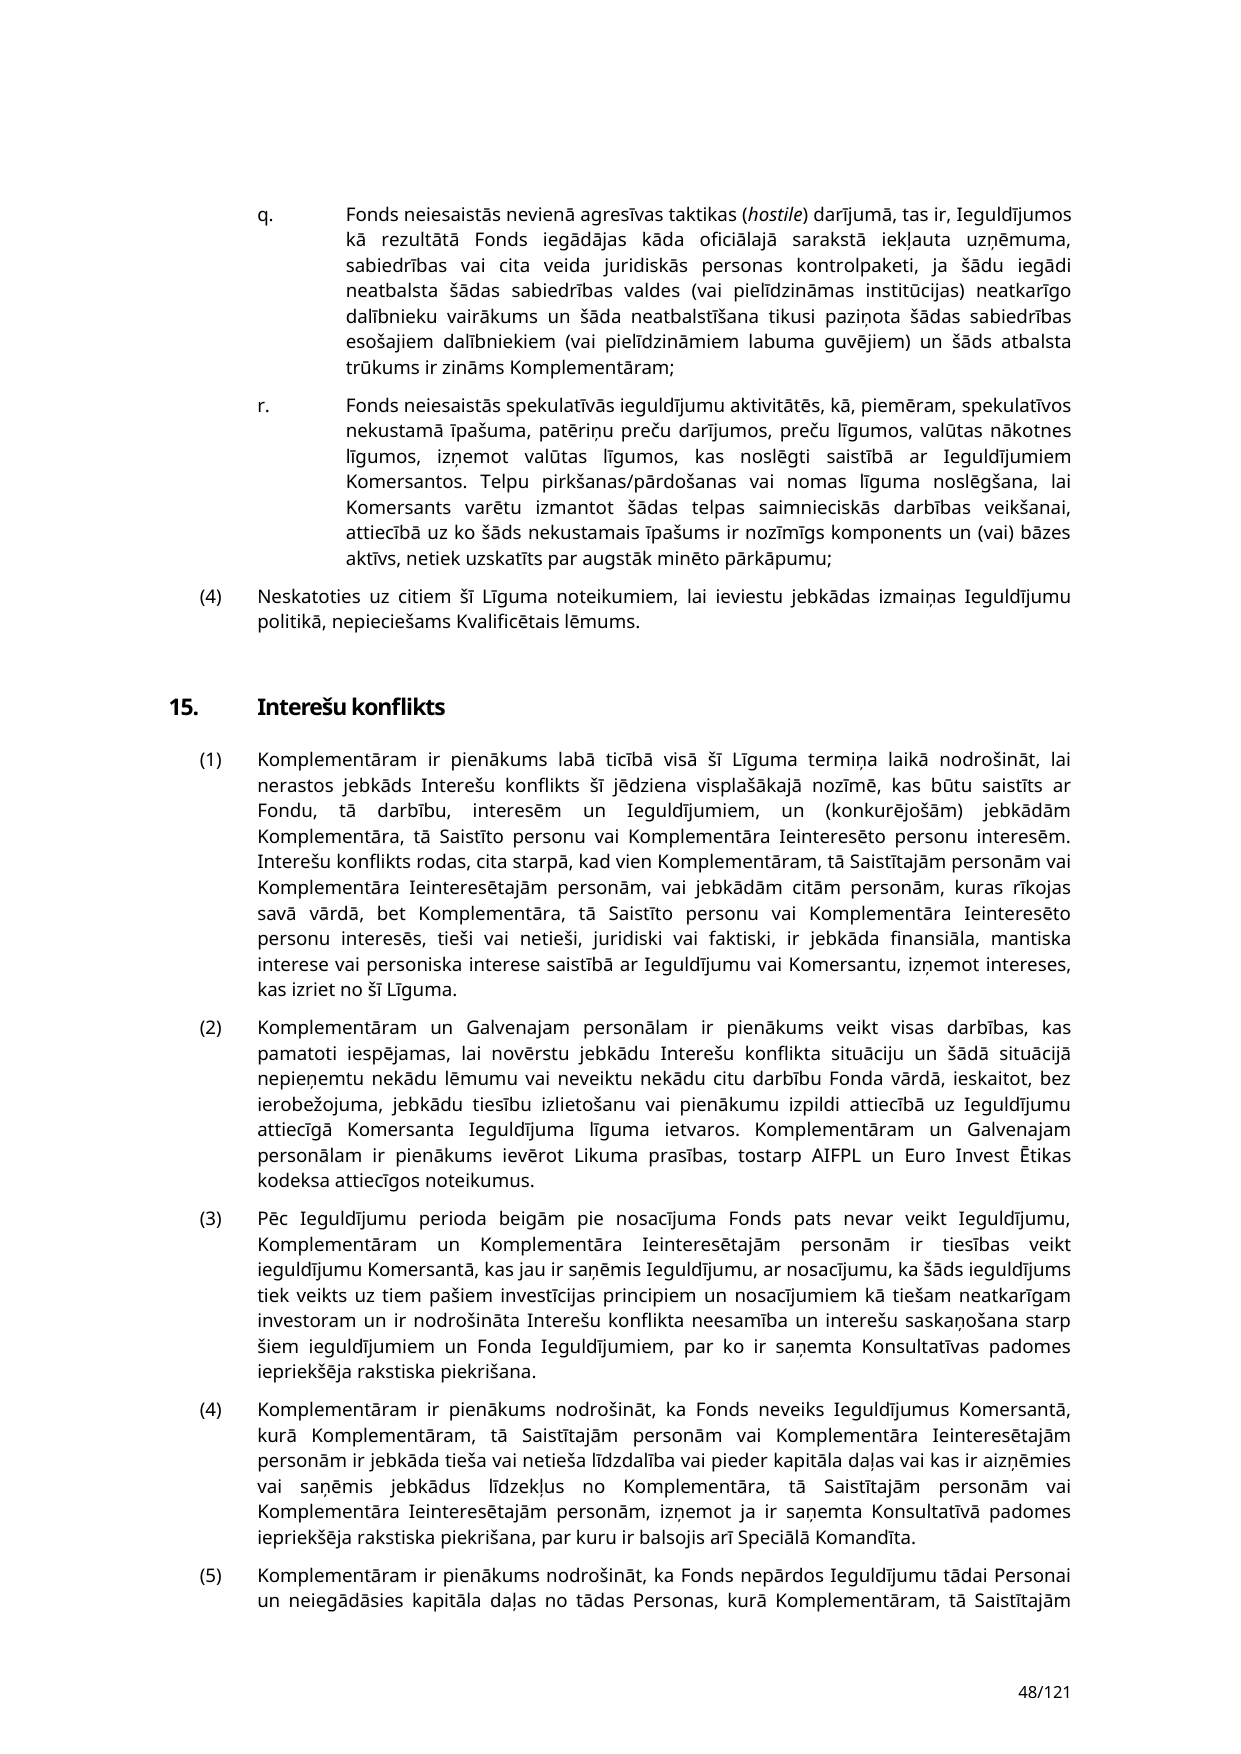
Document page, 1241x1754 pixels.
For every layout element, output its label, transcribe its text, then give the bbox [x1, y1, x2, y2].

text Komplementāram ir pienākums labā ticībā visā šī Līguma termiņa laikā nodrošināt, lai nerastos jebkāds Interešu konflikts šī jēdziena visplašākajā nozīmē, kas būtu saistīts ar Fondu, tā darbību, interesēm un Ieguldījumiem, un (konkurējošām) jebkādām Komplementāra, tā Saistīto personu vai Komplementāra Ieinteresēto personu interesēm. Interešu konflikts rodas, cita starpā, kad vien Komplementāram, tā Saistītajām personām vai Komplementāra Ieinteresētajām personām, vai jebkādām citām personām, kuras rīkojas savā vārdā, bet Komplementāra, tā Saistīto personu vai Komplementāra Ieinteresēto personu interesēs, tieši vai netieši, juridiski vai faktiski, ir jebkāda finansiāla, mantiska interese vai personiska interese saistībā ar Ieguldījumu vai Komersantu, izņemot intereses, kas izriet no šī Līguma. [221, 747, 1072, 1002]
text Fonds neiesaistās nevienā agresīvas taktikas (hostile) darījumā, tas ir, Ieguldījumos kā rezultātā Fonds iegādājas kāda oficiālajā sarakstā iekļauta uzņēmuma, sabiedrības vai cita veida juridiskās personas kontrolpaketi, ja šādu iegādi neatbalsta šādas sabiedrības valdes (vai pielīdzināmas institūcijas) neatkarīgo dalībnieku vairākums un šāda neatbalstīšana tikusi paziņota šādas sabiedrības esošajiem dalībniekiem (vai pielīdzināmiem labuma guvējiem) un šāds atbalsta trūkums ir zināms Komplementāram; [257, 201, 1072, 379]
text Pēc Ieguldījumu perioda beigām pie nosacījuma Fonds pats nevar veikt Ieguldījumu, Komplementāram un Komplementāra Ieinteresētajām personām ir tiesības veikt ieguldījumu Komersantā, kas jau ir saņēmis Ieguldījumu, ar nosacījumu, ka šāds ieguldījums tiek veikts uz tiem pašiem investīcijas principiem un nosacījumiem kā tiešam neatkarīgam investoram un ir nodrošināta Interešu konflikta neesamība un interešu saskaņošana starp šiem ieguldījumiem un Fonda Ieguldījumiem, par ko ir saņemta Konsultatīvas padomes iepriekšēja rakstiska piekrišana. [221, 1206, 1072, 1384]
text Komplementāram un Galvenajam personālam ir pienākums veikt visas darbības, kas pamatoti iespējamas, lai novērstu jebkādu Interešu konflikta situāciju un šādā situācijā nepieņemtu nekādu lēmumu vai neveiktu nekādu citu darbību Fonda vārdā, ieskaitot, bez ierobežojuma, jebkādu tiesību izlietošanu vai pienākumu izpildi attiecībā uz Ieguldījumu attiecīgā Komersanta Ieguldījuma līguma ietvaros. Komplementāram un Galvenajam personālam ir pienākums ievērot Likuma prasības, tostarp AIFPL un Euro Invest Ētikas kodeksa attiecīgos noteikumus. [221, 1014, 1072, 1193]
text Komplementāram ir pienākums nodrošināt, ka Fonds neveiks Ieguldījumus Komersantā, kurā Komplementāram, tā Saistītajām personām vai Komplementāra Ieinteresētajām personām ir jebkāda tieša vai netieša līdzdalība vai pieder kapitāla daļas vai kas ir aizņēmies vai saņēmis jebkādus līdzekļus no Komplementāra, tā Saistītajām personām vai Komplementāra Ieinteresētajām personām, izņemot ja ir saņemta Konsultatīvā padomes iepriekšēja rakstiska piekrišana, par kuru ir balsojis arī Speciālā Komandīta. [221, 1397, 1072, 1550]
text Fonds neiesaistās spekulatīvās ieguldījumu aktivitātēs, kā, piemēram, spekulatīvos nekustamā īpašuma, patēriņu preču darījumos, preču līgumos, valūtas nākotnes līgumos, izņemot valūtas līgumos, kas noslēgti saistībā ar Ieguldījumiem Komersantos. Telpu pirkšanas/pārdošanas vai nomas līguma noslēgšana, lai Komersants varētu izmantot šādas telpas saimnieciskās darbības veikšanai, attiecībā uz ko šāds nekustamais īpašums ir nozīmīgs komponents un (vai) bāzes aktīvs, netiek uzskatīts par augstāk minēto pārkāpumu; [257, 392, 1072, 571]
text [221, 1562, 1072, 1613]
subtitle Interešu konflikts [168, 690, 1072, 722]
text Neskatoties uz citiem šī Līguma noteikumiem, lai ieviestu jebkādas izmaiņas Ieguldījumu politikā, nepieciešams Kvalificētais lēmums. [221, 583, 1072, 634]
